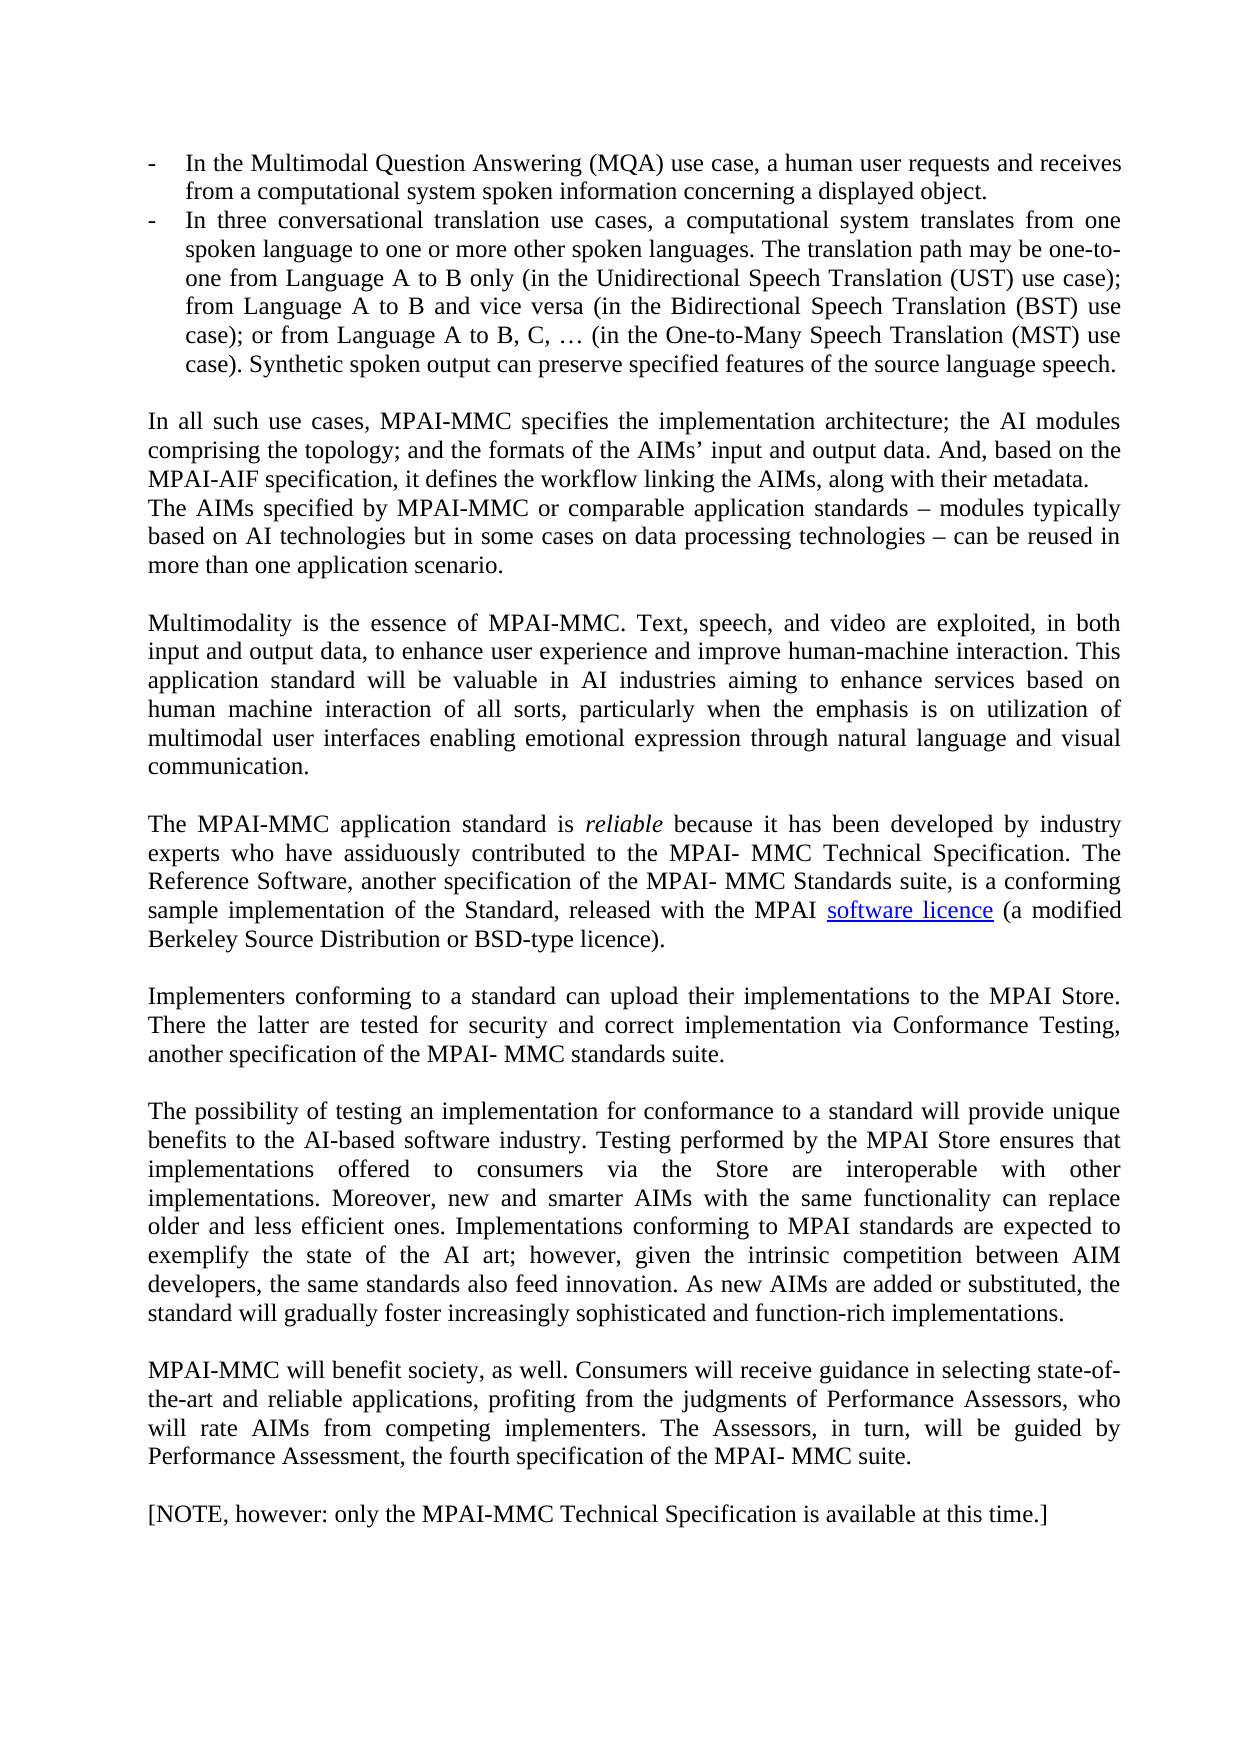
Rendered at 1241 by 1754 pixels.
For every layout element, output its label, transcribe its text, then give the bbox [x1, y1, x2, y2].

list In the Multimodal Question Answering (MQA) use case, a human user requests and receives from a computational system spoken information concerning a displayed object. [148, 148, 1122, 205]
text The MPAI-MMC application standard is reliable because it has been developed by industry experts who have assiduously contributed to the MPAI- MMC Technical Specification. The Reference Software, another specification of the MPAI- MMC Standards suite, is a conforming sample implementation of the Standard, released with the MPAI software licence (a modified Berkeley Source Distribution or BSD-type licence). [148, 809, 1122, 953]
text [NOTE, however: only the MPAI-MMC Technical Specification is available at this time.] [148, 1499, 1122, 1528]
text The possibility of testing an implementation for conformance to a standard will provide unique benefits to the AI-based software industry. Testing performed by the MPAI Store ensures that implementations offered to consumers via the Store are interoperable with other implementations. Moreover, new and smarter AIMs with the same functionality can replace older and less efficient ones. Implementations conforming to MPAI standards are expected to exemplify the state of the AI art; however, given the intrinsic competition between AIM developers, the same standards also feed innovation. As new AIMs are added or substituted, the standard will gradually foster increasingly sophisticated and function-rich implementations. [148, 1096, 1122, 1326]
text The AIMs specified by MPAI-MMC or comparable application standards – modules typically based on AI technologies but in some cases on data processing technologies – can be reused in more than one application scenario. [148, 493, 1122, 579]
list In three conversational translation use cases, a computational system translates from one spoken language to one or more other spoken languages. The translation path may be one-to-one from Language A to B only (in the Unidirectional Speech Translation (UST) use case); from Language A to B and vice versa (in the Bidirectional Speech Translation (BST) use case); or from Language A to B, C, … (in the One-to-Many Speech Translation (MST) use case). Synthetic spoken output can preserve specified features of the source language speech. [148, 205, 1122, 378]
text Implementers conforming to a standard can upload their implementations to the MPAI Store. There the latter are tested for security and correct implementation via Conformance Testing, another specification of the MPAI- MMC standards suite. [148, 981, 1122, 1068]
text Multimodality is the essence of MPAI-MMC. Text, speech, and video are exploited, in both input and output data, to enhance user experience and improve human-machine interaction. This application standard will be valuable in AI industries aiming to enhance services based on human machine interaction of all sorts, particularly when the emphasis is on utilization of multimodal user interfaces enabling emotional expression through natural language and visual communication. [148, 608, 1122, 780]
text In all such use cases, MPAI-MMC specifies the implementation architecture; the AI modules comprising the topology; and the formats of the AIMs’ input and output data. And, based on the MPAI-AIF specification, it defines the workflow linking the AIMs, along with their metadata. [148, 406, 1122, 493]
text MPAI-MMC will benefit society, as well. Consumers will receive guidance in selecting state-of- the-art and reliable applications, profiting from the judgments of Performance Assessors, who will rate AIMs from competing implementers. The Assessors, in turn, will be guided by Performance Assessment, the fourth specification of the MPAI- MMC suite. [148, 1355, 1122, 1470]
